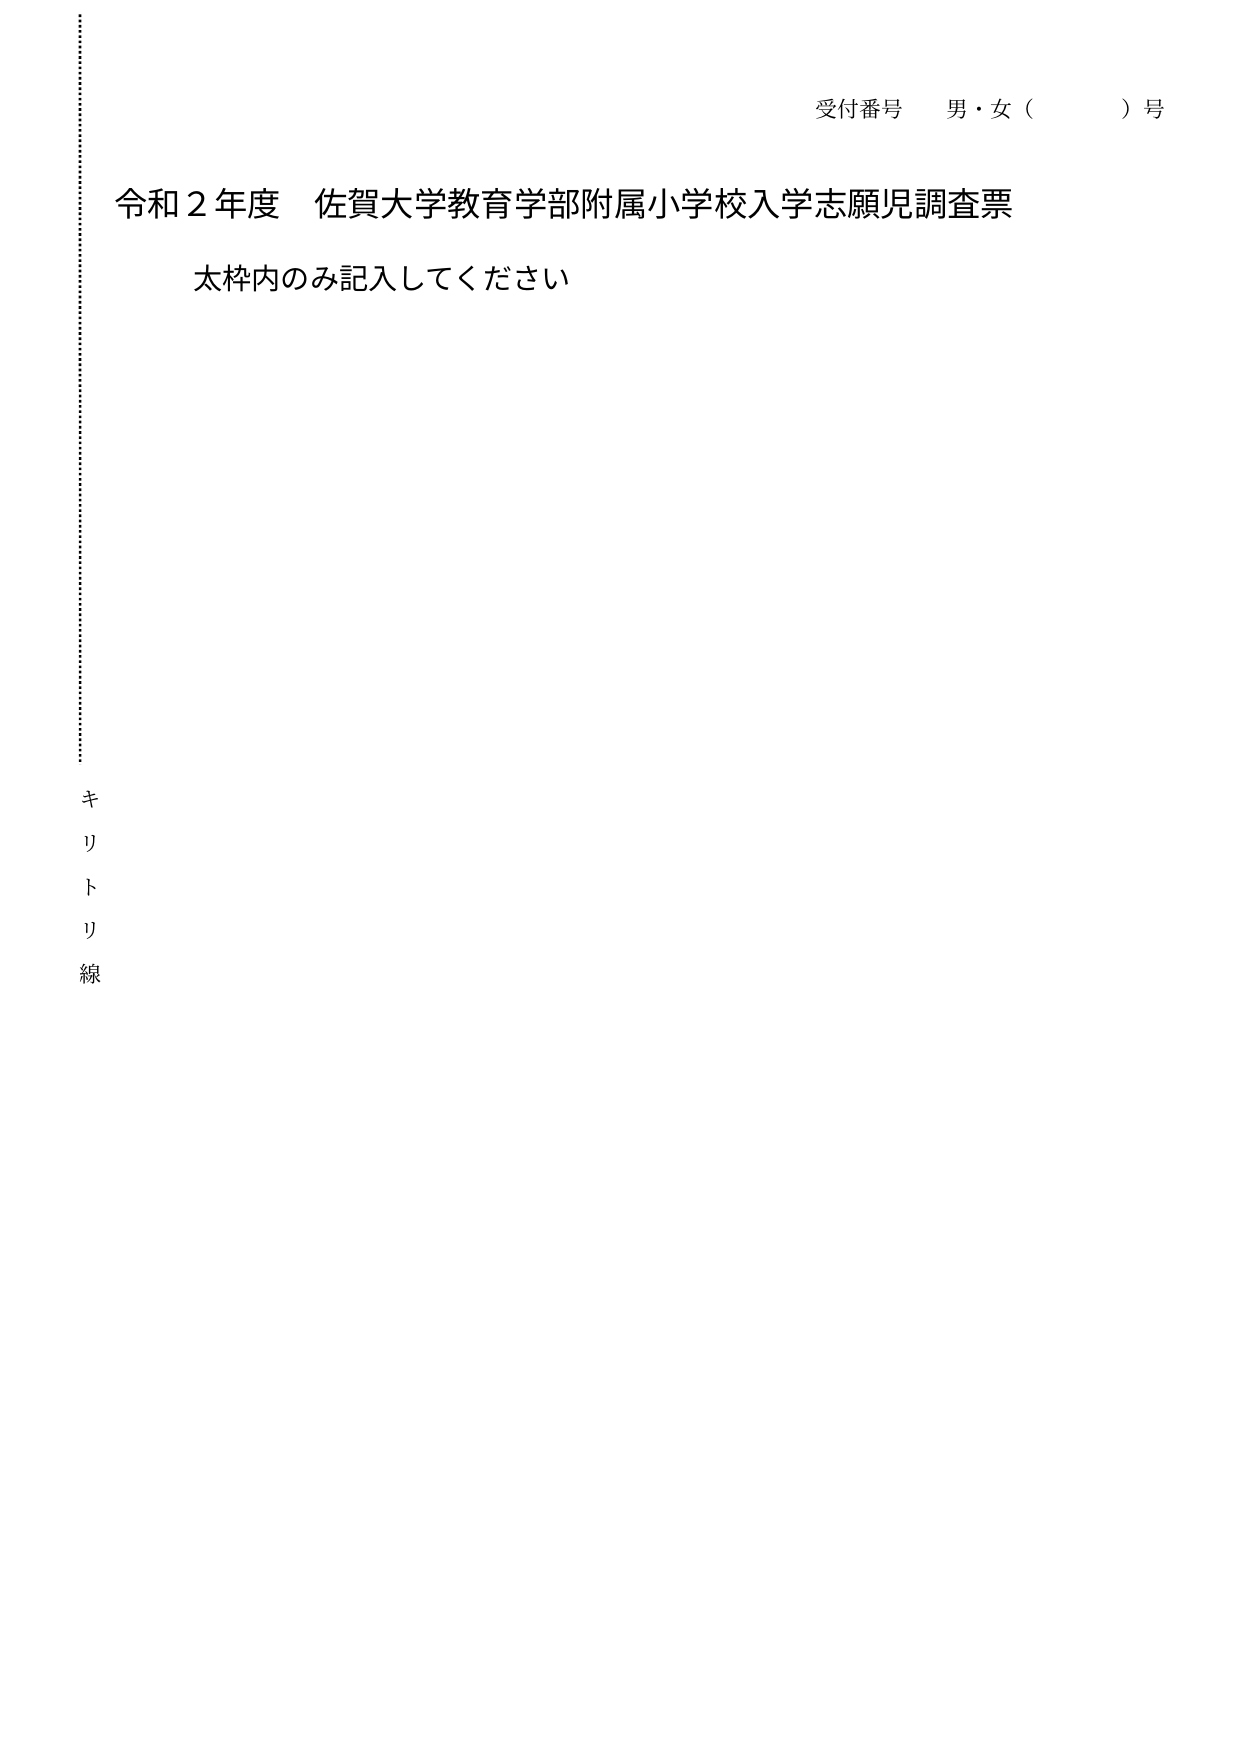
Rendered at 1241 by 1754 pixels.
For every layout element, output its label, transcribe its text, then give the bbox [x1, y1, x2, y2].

text 令和２年度 佐賀大学教育学部附属小学校入学志願児調査票 [114, 164, 1053, 239]
text 受付番号 男・女（ ）号 [114, 89, 1165, 127]
text 太枠内のみ記入してください [114, 239, 1165, 314]
